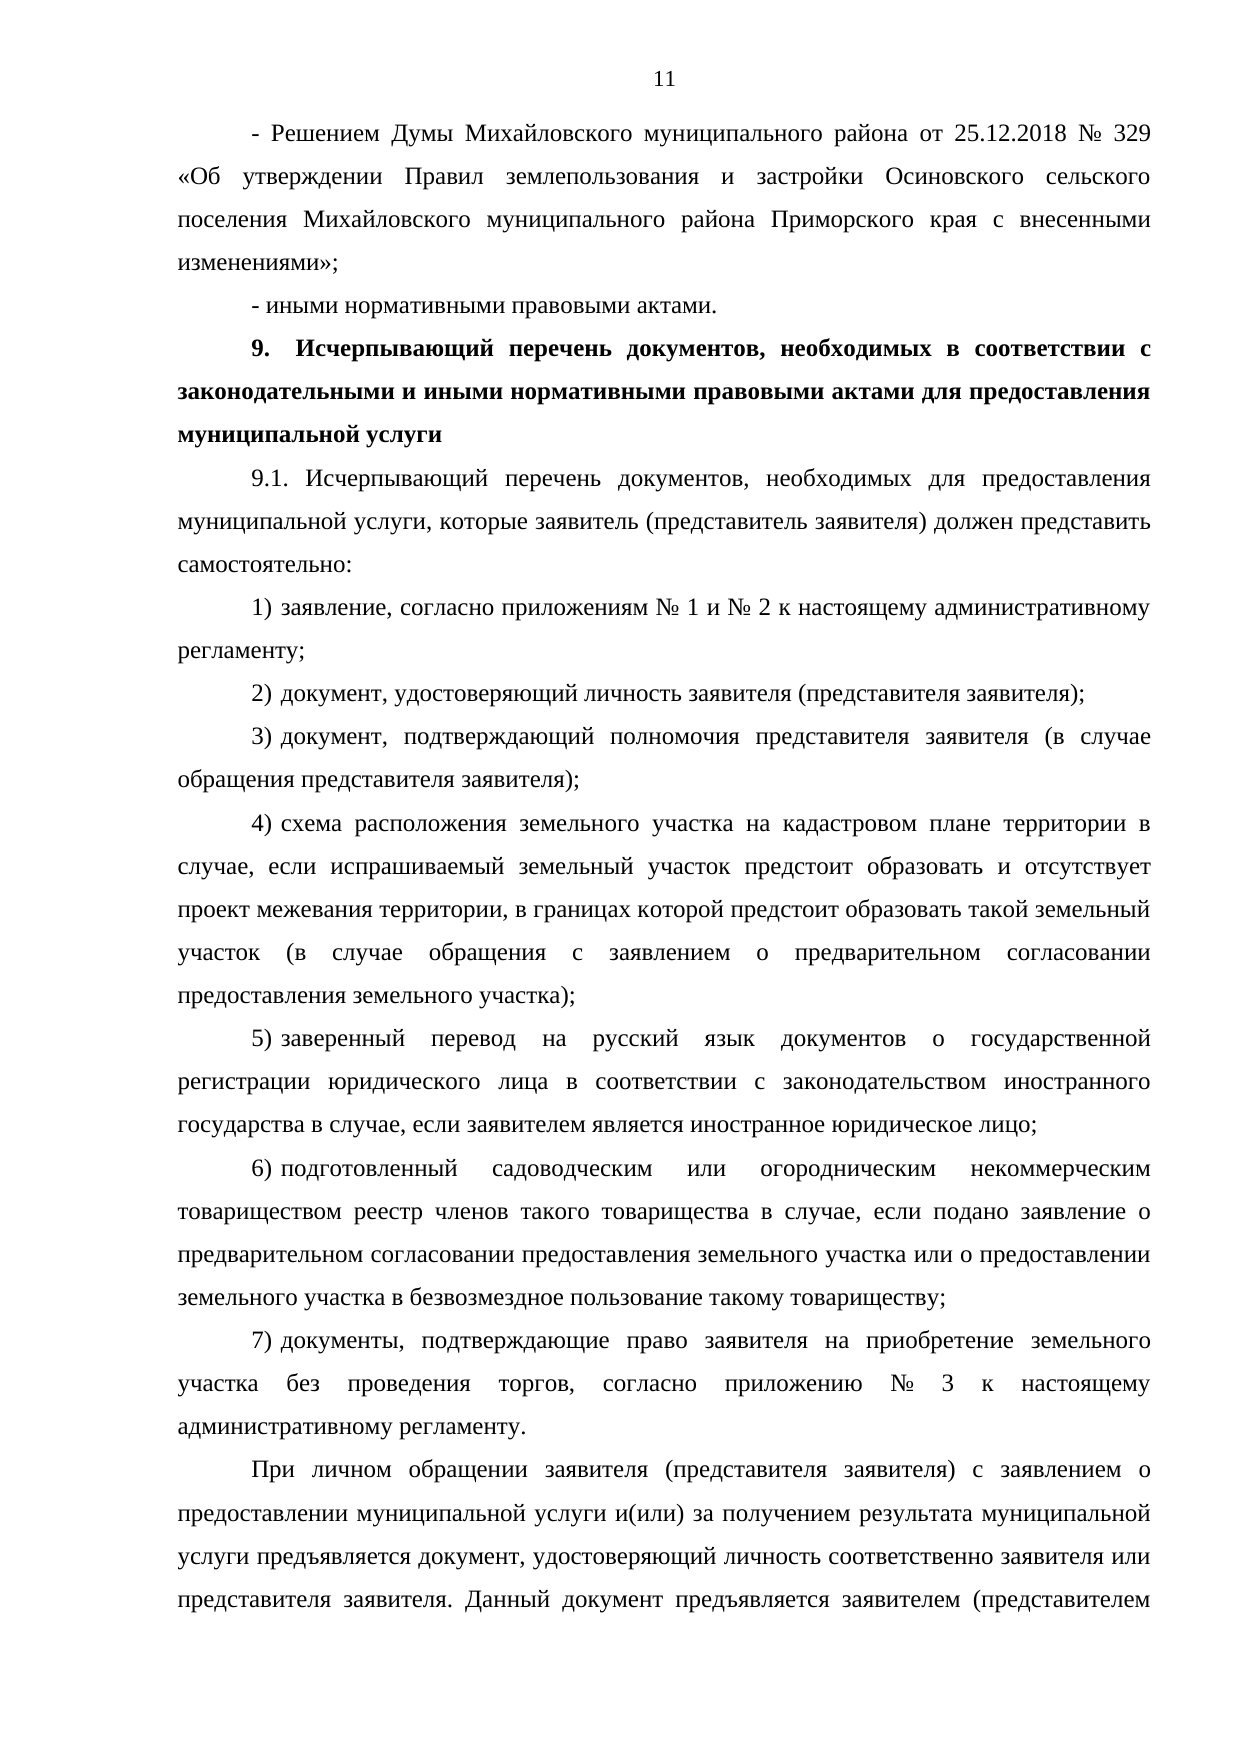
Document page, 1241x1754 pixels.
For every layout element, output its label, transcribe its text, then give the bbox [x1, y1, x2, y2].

list заявление, согласно приложениям № 1 и № 2 к настоящему административному регламенту; [177, 592, 1152, 664]
list подготовленный садоводческим или огородническим некоммерческим товариществом реестр членов такого товарищества в случае, если подано заявление о предварительном согласовании предоставления земельного участка или о предоставлении земельного участка в безвозмездное пользование такому товариществу; [177, 1153, 1152, 1311]
list документы, подтверждающие право заявителя на приобретение земельного участка без проведения торгов, согласно приложению № 3 к настоящему административному регламенту. [177, 1325, 1152, 1440]
list - Решением Думы Михайловского муниципального района от 25.12.2018 № 329 «Об утверждении Правил землепользования и застройки Осиновского сельского поселения Михайловского муниципального района Приморского края с внесенными изменениями»; [177, 118, 1152, 276]
list Исчерпывающий перечень документов, необходимых в соответствии с законодательными и иными нормативными правовыми актами для предоставления муниципальной услуги [177, 333, 1152, 448]
list документ, удостоверяющий личность заявителя (представителя заявителя); [177, 678, 1152, 707]
list - иными нормативными правовыми актами. [177, 290, 1152, 319]
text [177, 1454, 1152, 1613]
list схема расположения земельного участка на кадастровом плане территории в случае, если испрашиваемый земельный участок предстоит образовать и отсутствует проект межевания территории, в границах которой предстоит образовать такой земельный участок (в случае обращения с заявлением о предварительном согласовании предоставления земельного участка); [177, 808, 1152, 1009]
list документ, подтверждающий полномочия представителя заявителя (в случае обращения представителя заявителя); [177, 721, 1152, 793]
list заверенный перевод на русский язык документов о государственной регистрации юридического лица в соответствии с законодательством иностранного государства в случае, если заявителем является иностранное юридическое лицо; [177, 1023, 1152, 1138]
list 9.1. Исчерпывающий перечень документов, необходимых для предоставления муниципальной услуги, которые заявитель (представитель заявителя) должен представить самостоятельно: [177, 463, 1152, 578]
